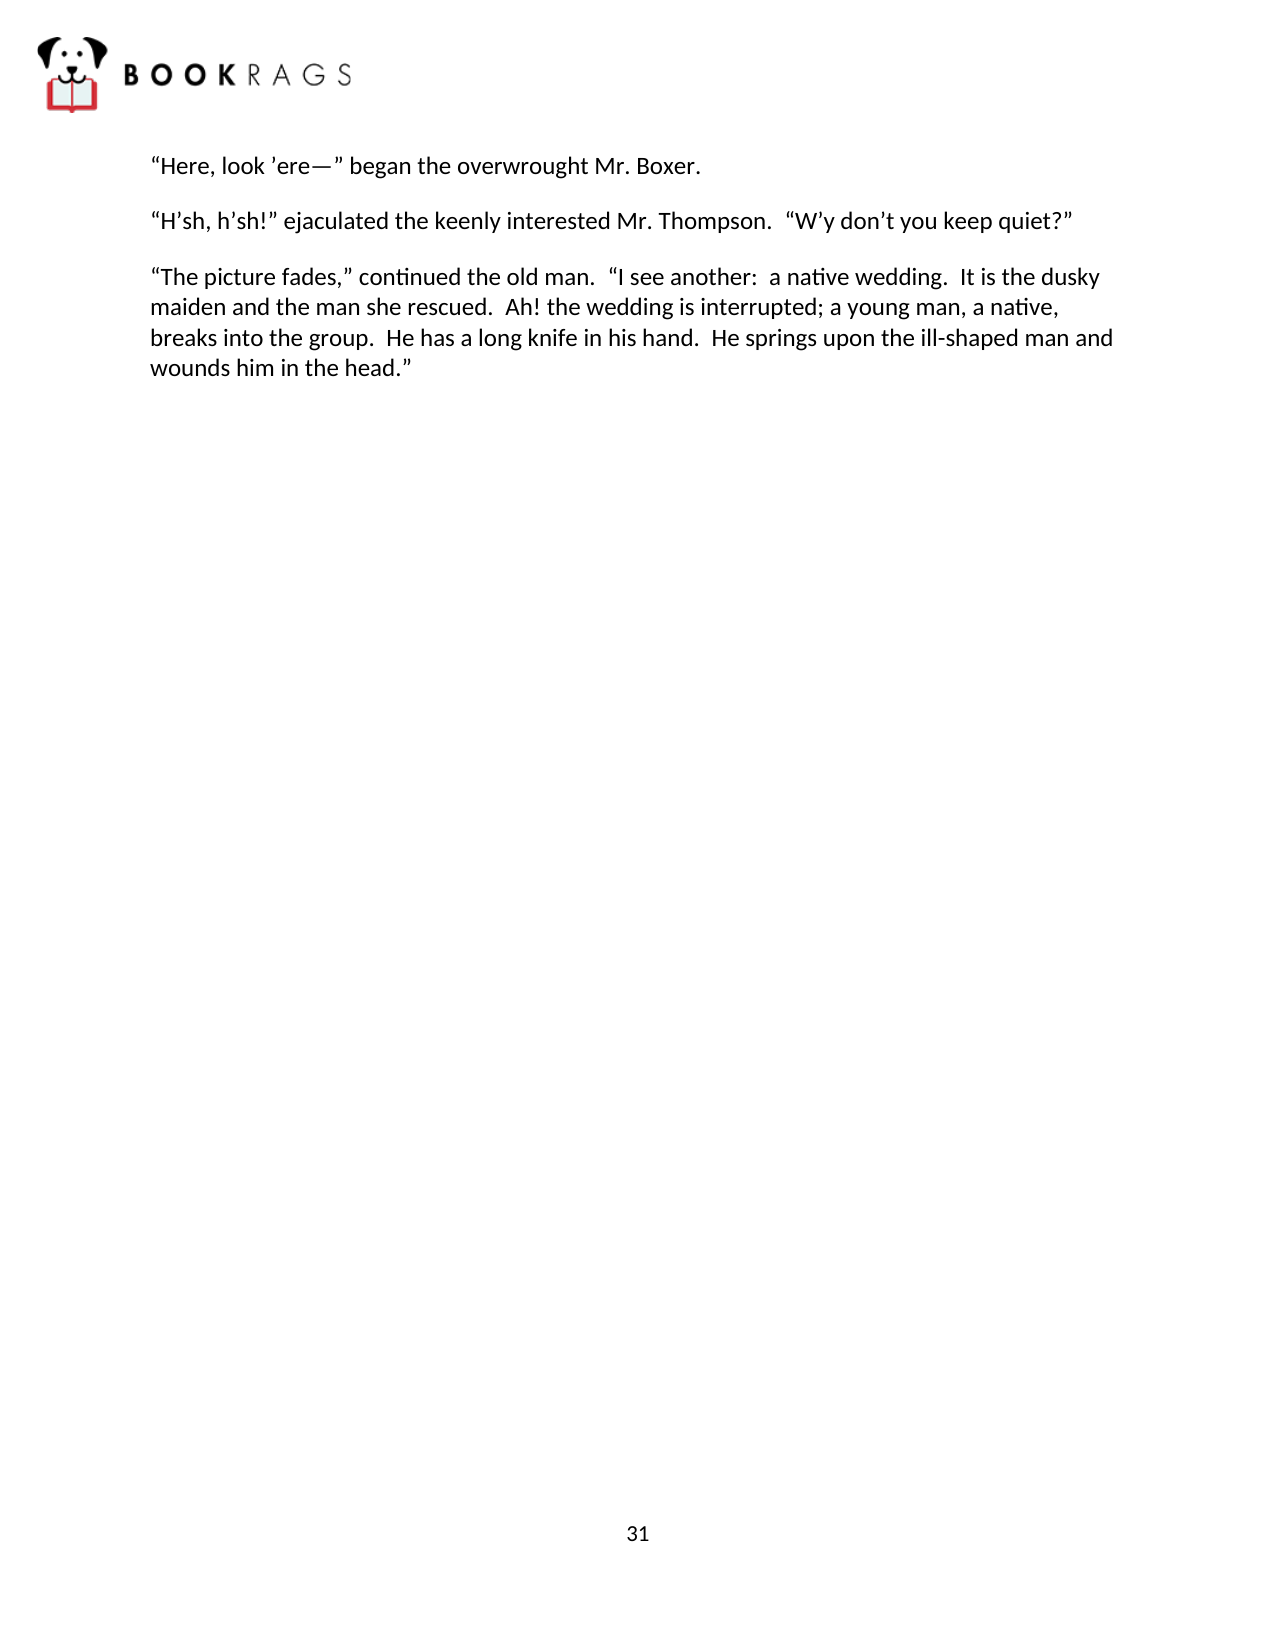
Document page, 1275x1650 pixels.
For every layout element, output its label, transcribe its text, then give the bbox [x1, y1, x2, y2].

text “The picture fades,” continued the old man. “I see another: a native wedding. It is the dusky maiden and the man she rescued. Ah! the wedding is interrupted; a young man, a native, breaks into the group. He has a long knife in his hand. He springs upon the ill-shaped man and wounds him in the head.” [150, 261, 1125, 383]
text “Here, look ’ere—­” began the overwrought Mr. Boxer. [150, 150, 1125, 181]
text “H’sh, h’sh!” ejaculated the keenly interested Mr. Thompson. “W’y don’t you keep quiet?” [150, 206, 1125, 236]
picture [37, 37, 351, 113]
